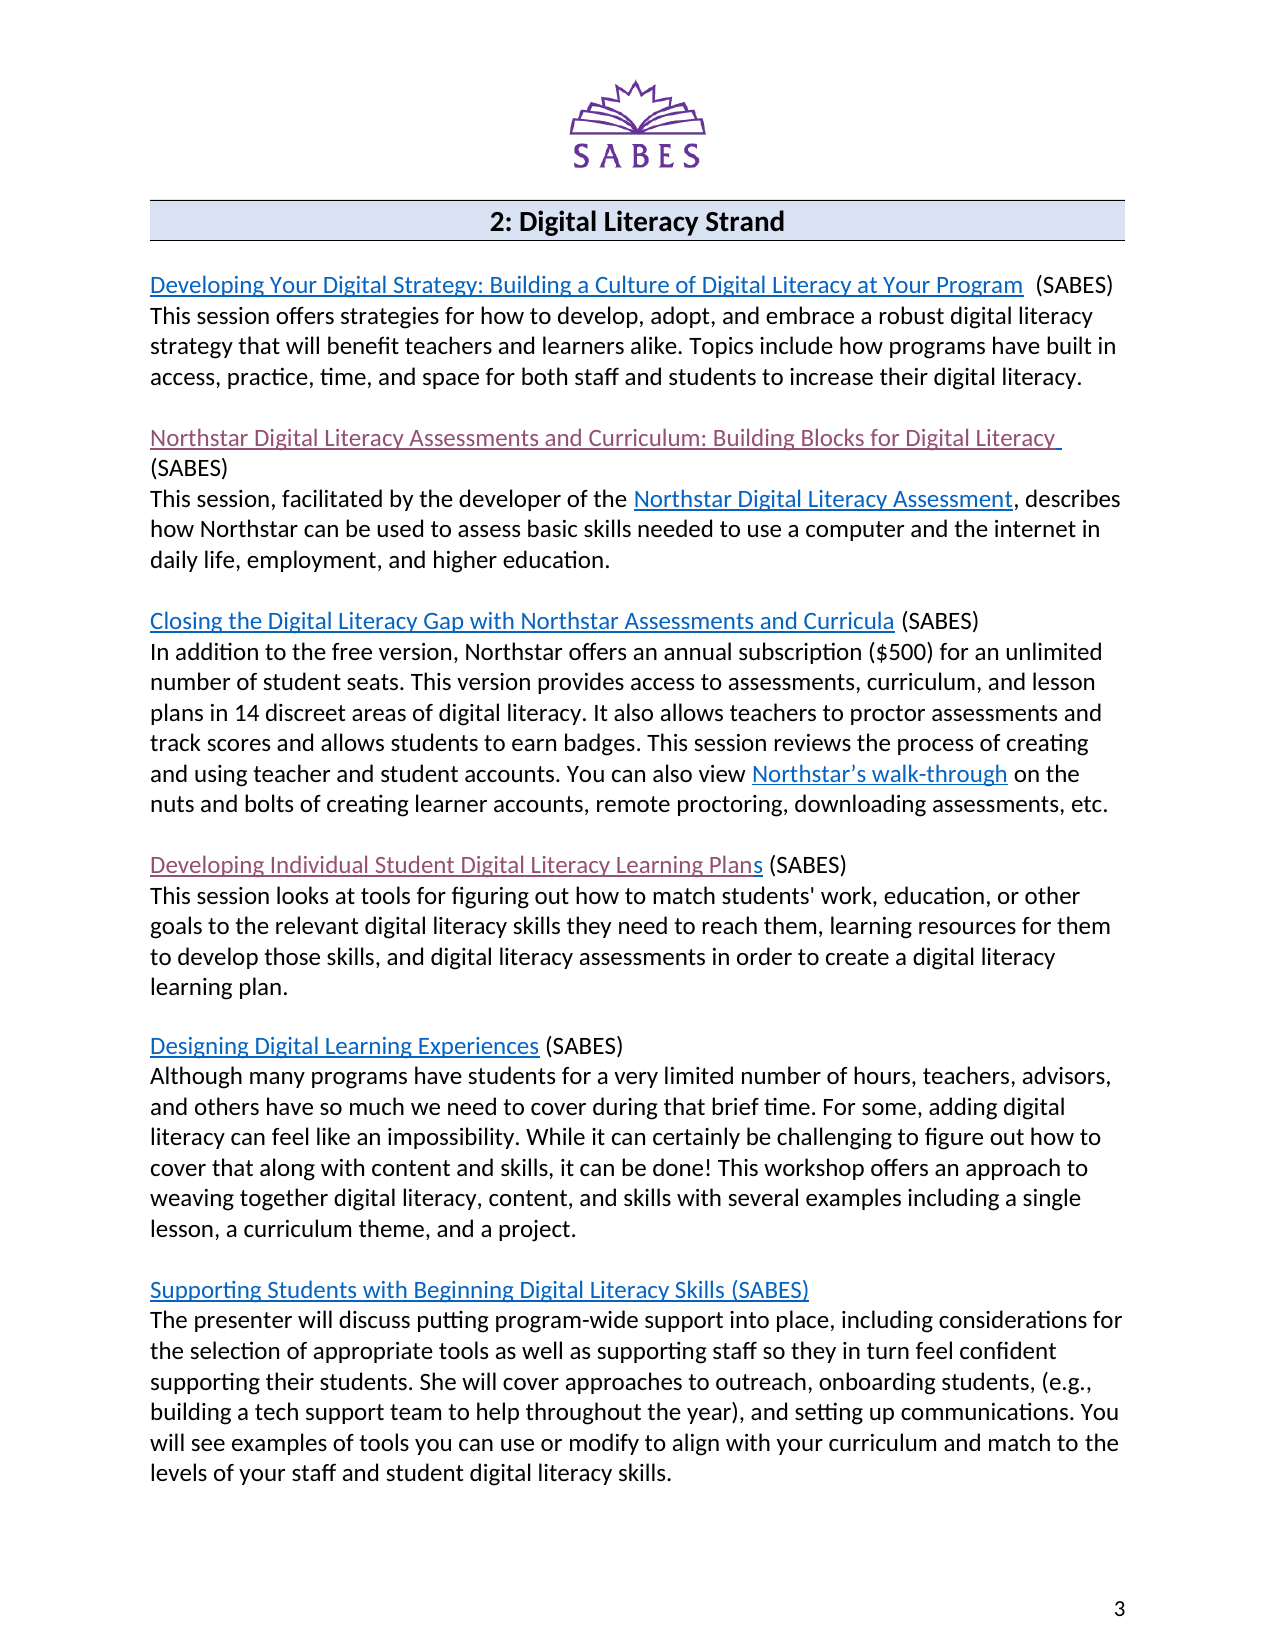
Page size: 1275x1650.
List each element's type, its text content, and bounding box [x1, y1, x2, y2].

text Developing Individual Student Digital Literacy Learning Plans (SABES) [150, 849, 1125, 880]
text Although many programs have students for a very limited number of hours, teachers, advisors, and others have so much we need to cover during that brief time. For some, adding digital literacy can feel like an impossibility. While it can certainly be challenging to figure out how to cover that along with content and skills, it can be done! This workshop offers an approach to weaving together digital literacy, content, and skills with several examples including a single lesson, a curriculum theme, and a project. [150, 1060, 1125, 1243]
text Northstar Digital Literacy Assessments and Curriculum: Building Blocks for Digital Literacy (SABES) [150, 422, 1125, 483]
text In addition to the free version, Northstar offers an annual subscription ($500) for an unlimited number of student seats. This version provides access to assessments, curriculum, and lesson plans in 14 discreet areas of digital literacy. It also allows teachers to proctor assessments and track scores and allows students to earn badges. This session reviews the process of creating and using teacher and student accounts. You can also view Northstar’s walk-through on the nuts and bolts of creating learner accounts, remote proctoring, downloading assessments, etc. [150, 636, 1125, 819]
text Closing the Digital Literacy Gap with Northstar Assessments and Curricula (SABES) [150, 605, 1125, 636]
text Designing Digital Learning Experiences (SABES) [150, 1030, 1125, 1060]
text 2: Digital Literacy Strand [150, 201, 1125, 240]
text Developing Your Digital Strategy: Building a Culture of Digital Literacy at Your Program (SABES) [150, 269, 1125, 300]
text Supporting Students with Beginning Digital Literacy Skills (SABES) The presenter will discuss putting program-wide support into place, including considerations for the selection of appropriate tools as well as supporting staff so they in turn feel confident supporting their students. She will cover approaches to outreach, onboarding students, (e.g., building a tech support team to help throughout the year), and setting up communications. You will see examples of tools you can use or modify to align with your curriculum and match to the levels of your staff and student digital literacy skills. [150, 1274, 1125, 1488]
text This session looks at tools for figuring out how to match students' work, education, or other goals to the relevant digital literacy skills they need to reach them, learning resources for them to develop those skills, and digital literacy assessments in order to create a digital literacy learning plan. [150, 880, 1125, 1002]
text This session, facilitated by the developer of the Northstar Digital Literacy Assessment, describes how Northstar can be used to assess basic skills needed to use a computer and the internet in daily life, employment, and higher education. [150, 483, 1125, 574]
picture [562, 75, 713, 172]
